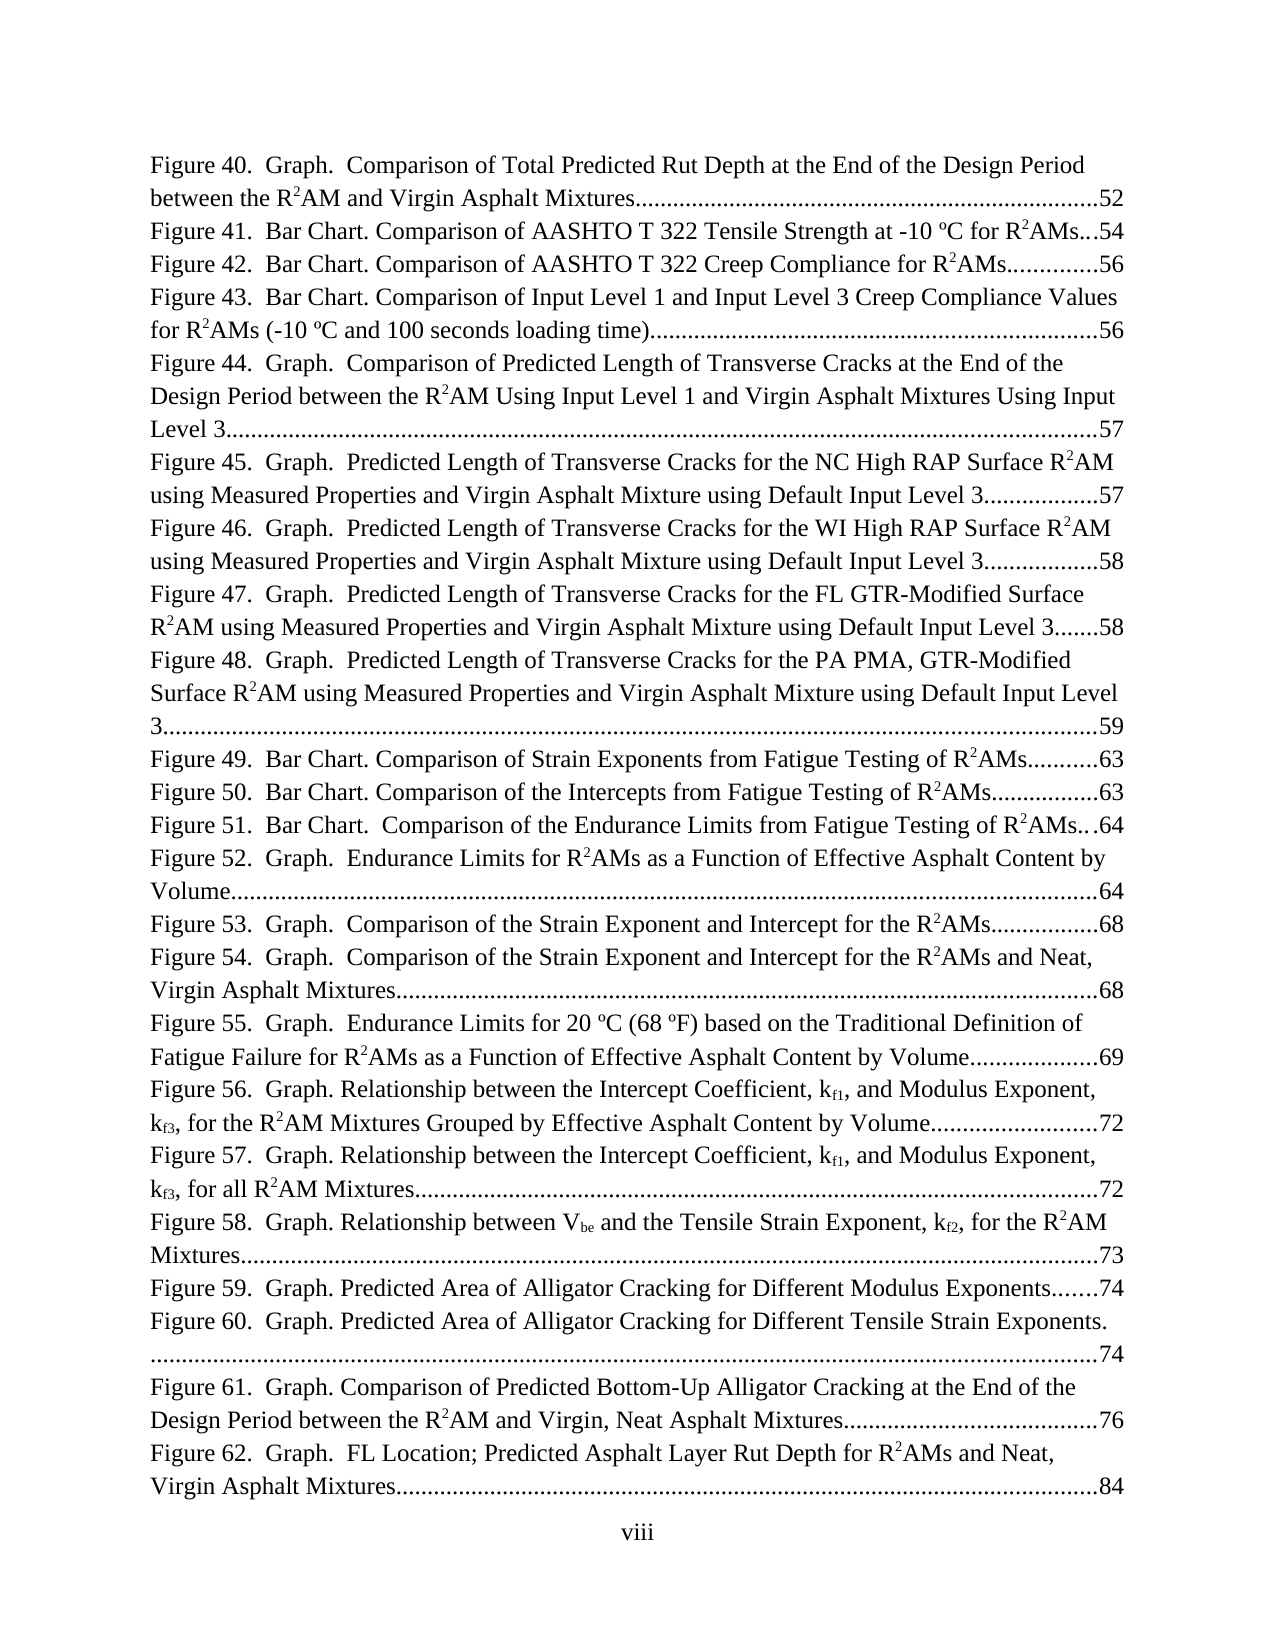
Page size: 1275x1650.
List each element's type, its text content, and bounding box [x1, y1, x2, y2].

text Figure 44. Graph. Comparison of Predicted Length of Transverse Cracks at the End of the Design Period between the R2AM Using Input Level 1 and Virgin Asphalt Mixtures Using Input Level 3. 57 [150, 348, 1125, 443]
text Figure 56. Graph. Relationship between the Intercept Coefficient, kf1, and Modulus Exponent, kf3, for the R2AM Mixtures Grouped by Effective Asphalt Content by Volume. 72 [150, 1074, 1125, 1136]
text Figure 40. Graph. Comparison of Total Predicted Rut Depth at the End of the Design Period between the R2AM and Virgin Asphalt Mixtures. 52 [150, 150, 1125, 212]
text Figure 42. Bar Chart. Comparison of AASHTO T 322 Creep Compliance for R2AMs. 56 [150, 249, 1125, 278]
text Figure 46. Graph. Predicted Length of Transverse Cracks for the WI High RAP Surface R2AM using Measured Properties and Virgin Asphalt Mixture using Default Input Level 3. 58 [150, 513, 1125, 575]
text Figure 61. Graph. Comparison of Predicted Bottom-Up Alligator Cracking at the End of the Design Period between the R2AM and Virgin, Neat Asphalt Mixtures. 76 [150, 1372, 1125, 1433]
text Figure 54. Graph. Comparison of the Strain Exponent and Intercept for the R2AMs and Neat, Virgin Asphalt Mixtures. 68 [150, 942, 1125, 1004]
text Figure 49. Bar Chart. Comparison of Strain Exponents from Fatigue Testing of R2AMs. 63 [150, 744, 1125, 773]
text Figure 51. Bar Chart. Comparison of the Endurance Limits from Fatigue Testing of R2AMs. 64 [150, 810, 1125, 839]
text Figure 62. Graph. FL Location; Predicted Asphalt Layer Rut Depth for R2AMs and Neat, Virgin Asphalt Mixtures. 84 [150, 1438, 1125, 1499]
text Figure 58. Graph. Relationship between Vbe and the Tensile Strain Exponent, kf2, for the R2AM Mixtures. 73 [150, 1207, 1125, 1268]
text Figure 45. Graph. Predicted Length of Transverse Cracks for the NC High RAP Surface R2AM using Measured Properties and Virgin Asphalt Mixture using Default Input Level 3. 57 [150, 447, 1125, 509]
text Figure 47. Graph. Predicted Length of Transverse Cracks for the FL GTR-Modified Surface R2AM using Measured Properties and Virgin Asphalt Mixture using Default Input Level 3. 58 [150, 579, 1125, 641]
text Figure 50. Bar Chart. Comparison of the Intercepts from Fatigue Testing of R2AMs. 63 [150, 777, 1125, 806]
text Figure 48. Graph. Predicted Length of Transverse Cracks for the PA PMA, GTR-Modified Surface R2AM using Measured Properties and Virgin Asphalt Mixture using Default Input Level 3. 59 [150, 645, 1125, 740]
text Figure 55. Graph. Endurance Limits for 20 ºC (68 ºF) based on the Traditional Definition of Fatigue Failure for R2AMs as a Function of Effective Asphalt Content by Volume. 69 [150, 1008, 1125, 1070]
text Figure 57. Graph. Relationship between the Intercept Coefficient, kf1, and Modulus Exponent, kf3, for all R2AM Mixtures. 72 [150, 1141, 1125, 1202]
text Figure 43. Bar Chart. Comparison of Input Level 1 and Input Level 3 Creep Compliance Values for R2AMs (-10 ºC and 100 seconds loading time). 56 [150, 282, 1125, 344]
text Figure 41. Bar Chart. Comparison of AASHTO T 322 Tensile Strength at -10 ºC for R2AMs. 54 [150, 216, 1125, 245]
text Figure 53. Graph. Comparison of the Strain Exponent and Intercept for the R2AMs. 68 [150, 909, 1125, 938]
text Figure 59. Graph. Predicted Area of Alligator Cracking for Different Modulus Exponents. 74 [150, 1273, 1125, 1301]
text Figure 60. Graph. Predicted Area of Alligator Cracking for Different Tensile Strain Exponents. 74 [150, 1306, 1125, 1367]
text Figure 52. Graph. Endurance Limits for R2AMs as a Function of Effective Asphalt Content by Volume. 64 [150, 843, 1125, 905]
